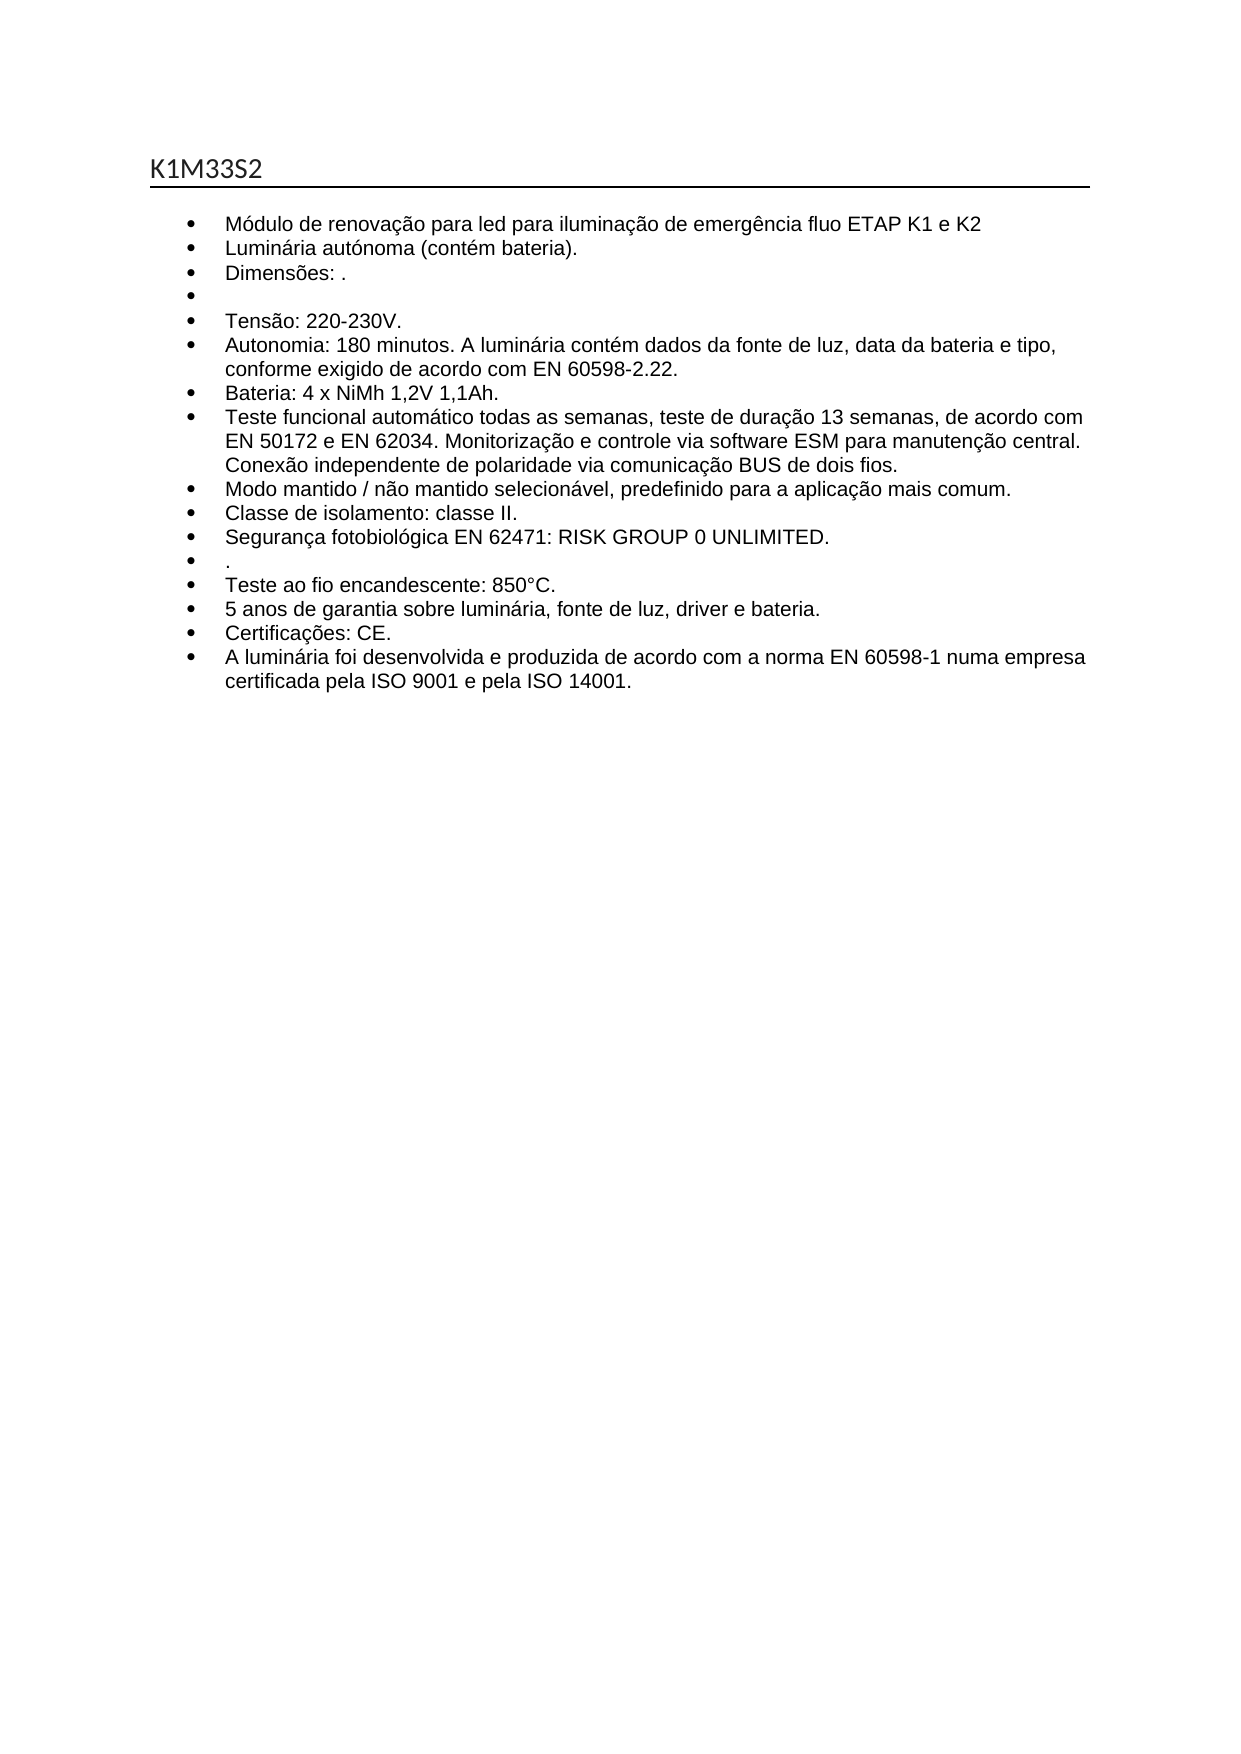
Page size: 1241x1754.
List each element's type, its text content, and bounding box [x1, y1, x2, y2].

list . [187, 549, 1090, 573]
text K1M33S2 [150, 150, 1090, 186]
list Classe de isolamento: classe II. [187, 501, 1090, 525]
list Modo mantido / não mantido selecionável, predefinido para a aplicação mais comum. [187, 477, 1090, 501]
list Teste funcional automático todas as semanas, teste de duração 13 semanas, de acordo com EN 50172 e EN 62034. Monitorização e controle via software ESM para manutenção central. Conexão independente de polaridade via comunicação BUS de dois fios. [187, 404, 1090, 477]
list Teste ao fio encandescente: 850°C. [187, 573, 1090, 597]
list Autonomia: 180 minutos. A luminária contém dados da fonte de luz, data da bateria e tipo, conforme exigido de acordo com EN 60598-2.22. [187, 332, 1090, 381]
list Bateria: 4 x NiMh 1,2V 1,1Ah. [187, 381, 1090, 404]
list A luminária foi desenvolvida e produzida de acordo com a norma EN 60598-1 numa empresa certificada pela ISO 9001 e pela ISO 14001. [187, 645, 1090, 693]
list Luminária autónoma (contém bateria). [187, 236, 1090, 260]
list 5 anos de garantia sobre luminária, fonte de luz, driver e bateria. [187, 597, 1090, 621]
list Dimensões: . [187, 260, 1090, 284]
list Segurança fotobiológica EN 62471: RISK GROUP 0 UNLIMITED. [187, 525, 1090, 549]
list Tensão: 220-230V. [187, 308, 1090, 332]
list Certificações: CE. [187, 621, 1090, 645]
list Módulo de renovação para led para iluminação de emergência fluo ETAP K1 e K2 [187, 212, 1090, 236]
